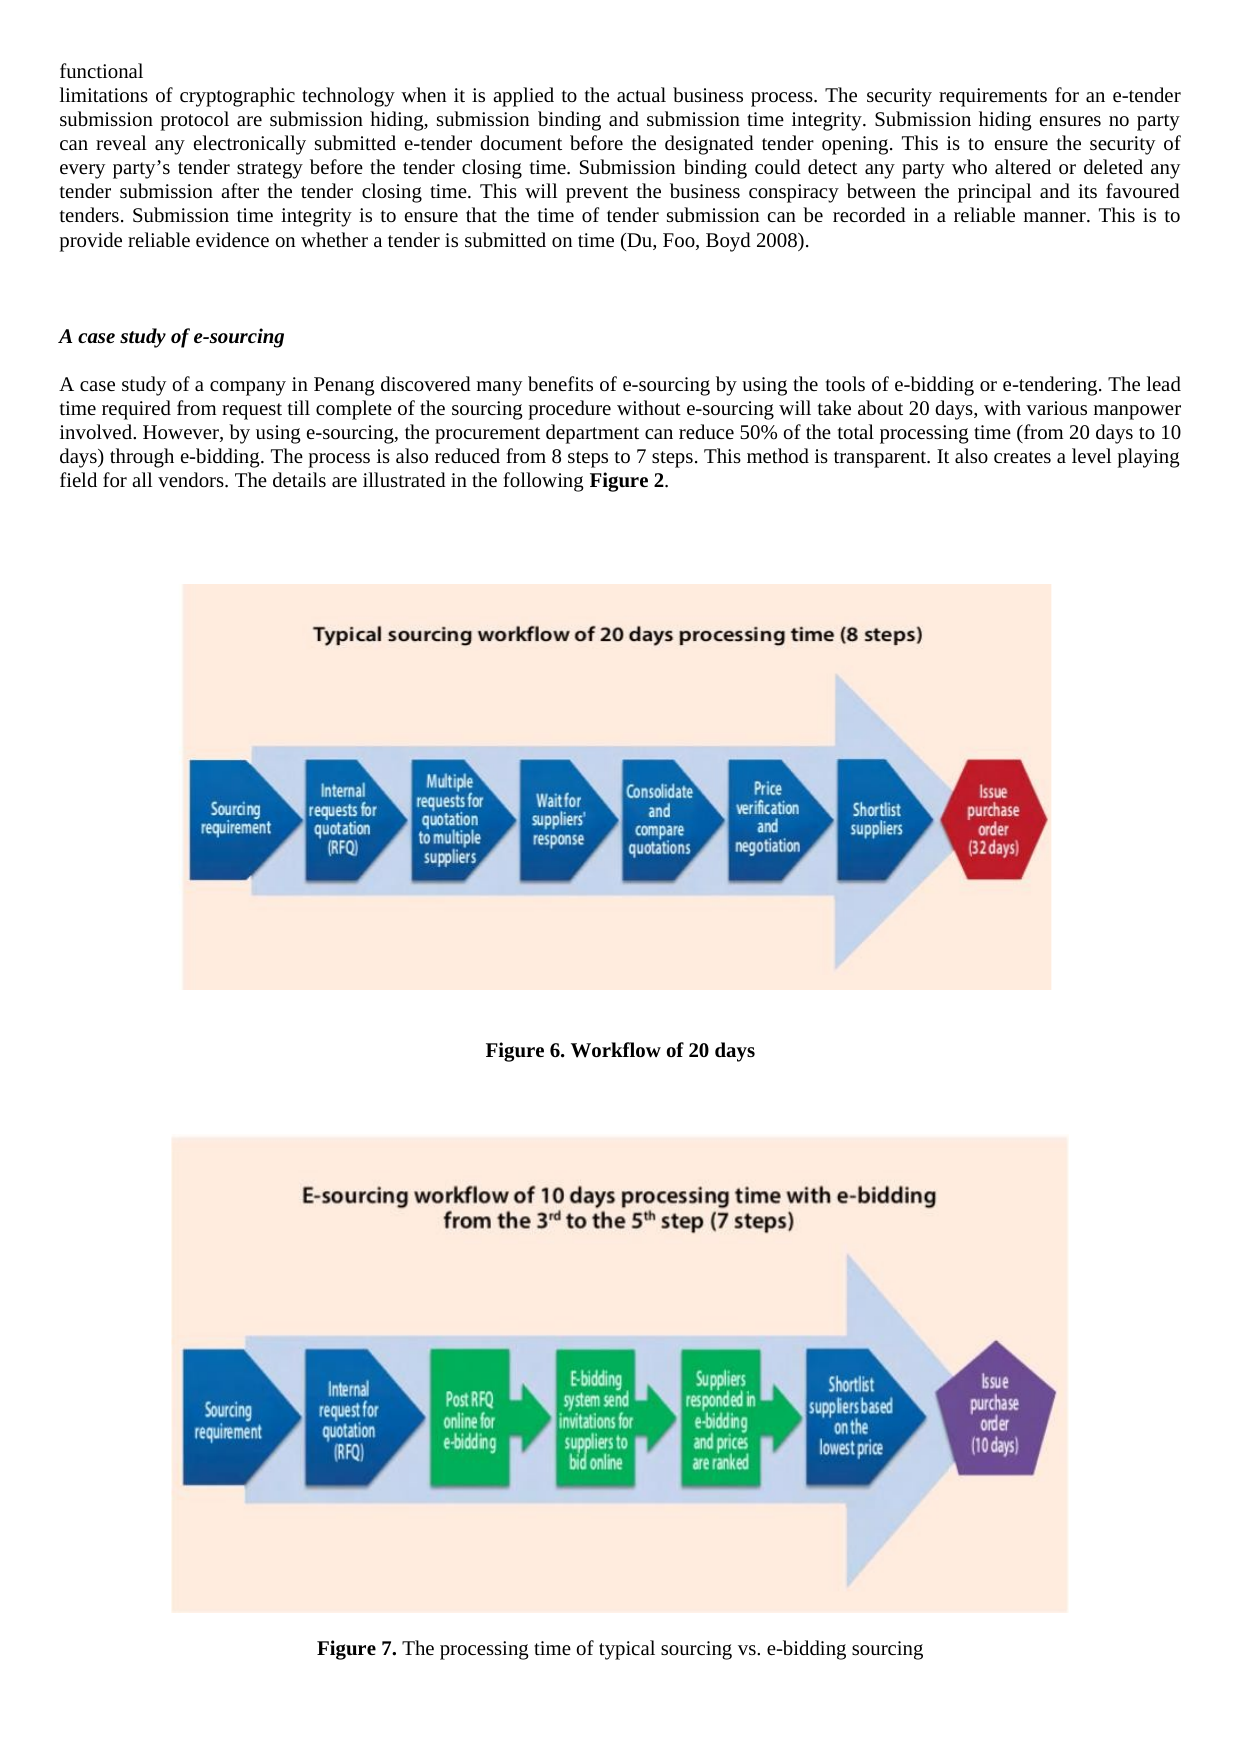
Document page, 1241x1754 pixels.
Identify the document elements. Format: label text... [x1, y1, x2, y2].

text A case study of a company in Penang discovered many benefits of e-sourcing by using the tools of e-bidding or e-tendering. The lead time required from request till complete of the sourcing procedure without e-sourcing will take about 20 days, with various manpower involved. However, by using e-sourcing, the procurement department can reduce 50% of the total processing time (from 20 days to 10 days) through e-bidding. The process is also reduced from 8 steps to 7 steps. This method is transparent. It also creates a level playing field for all vendors. The details are illustrated in the following Figure 2. [59, 372, 1181, 492]
text A case study of e-sourcing [59, 324, 1181, 348]
text Figure 7. The processing time of typical sourcing vs. e-bidding sourcing [59, 1636, 1181, 1660]
text limitations of cryptographic technology when it is applied to the actual business process. The security requirements for an e-tender submission protocol are submission hiding, submission binding and submission time integrity. Submission hiding ensures no party can reveal any electronically submitted e-tender document before the designated tender opening. This is to ensure the security of every party’s tender strategy before the tender closing time. Submission binding could detect any party who altered or deleted any tender submission after the tender closing time. This will prevent the business conspiracy between the principal and its favoured tenders. Submission time integrity is to ensure that the time of tender submission can be recorded in a reliable manner. This is to provide reliable evidence on whether a tender is submitted on time (Du, Foo, Boyd 2008). [59, 83, 1181, 252]
picture [178, 584, 1052, 990]
text Figure 6. Workflow of 20 days [59, 1038, 1181, 1062]
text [59, 59, 1181, 83]
picture [171, 1134, 1069, 1613]
